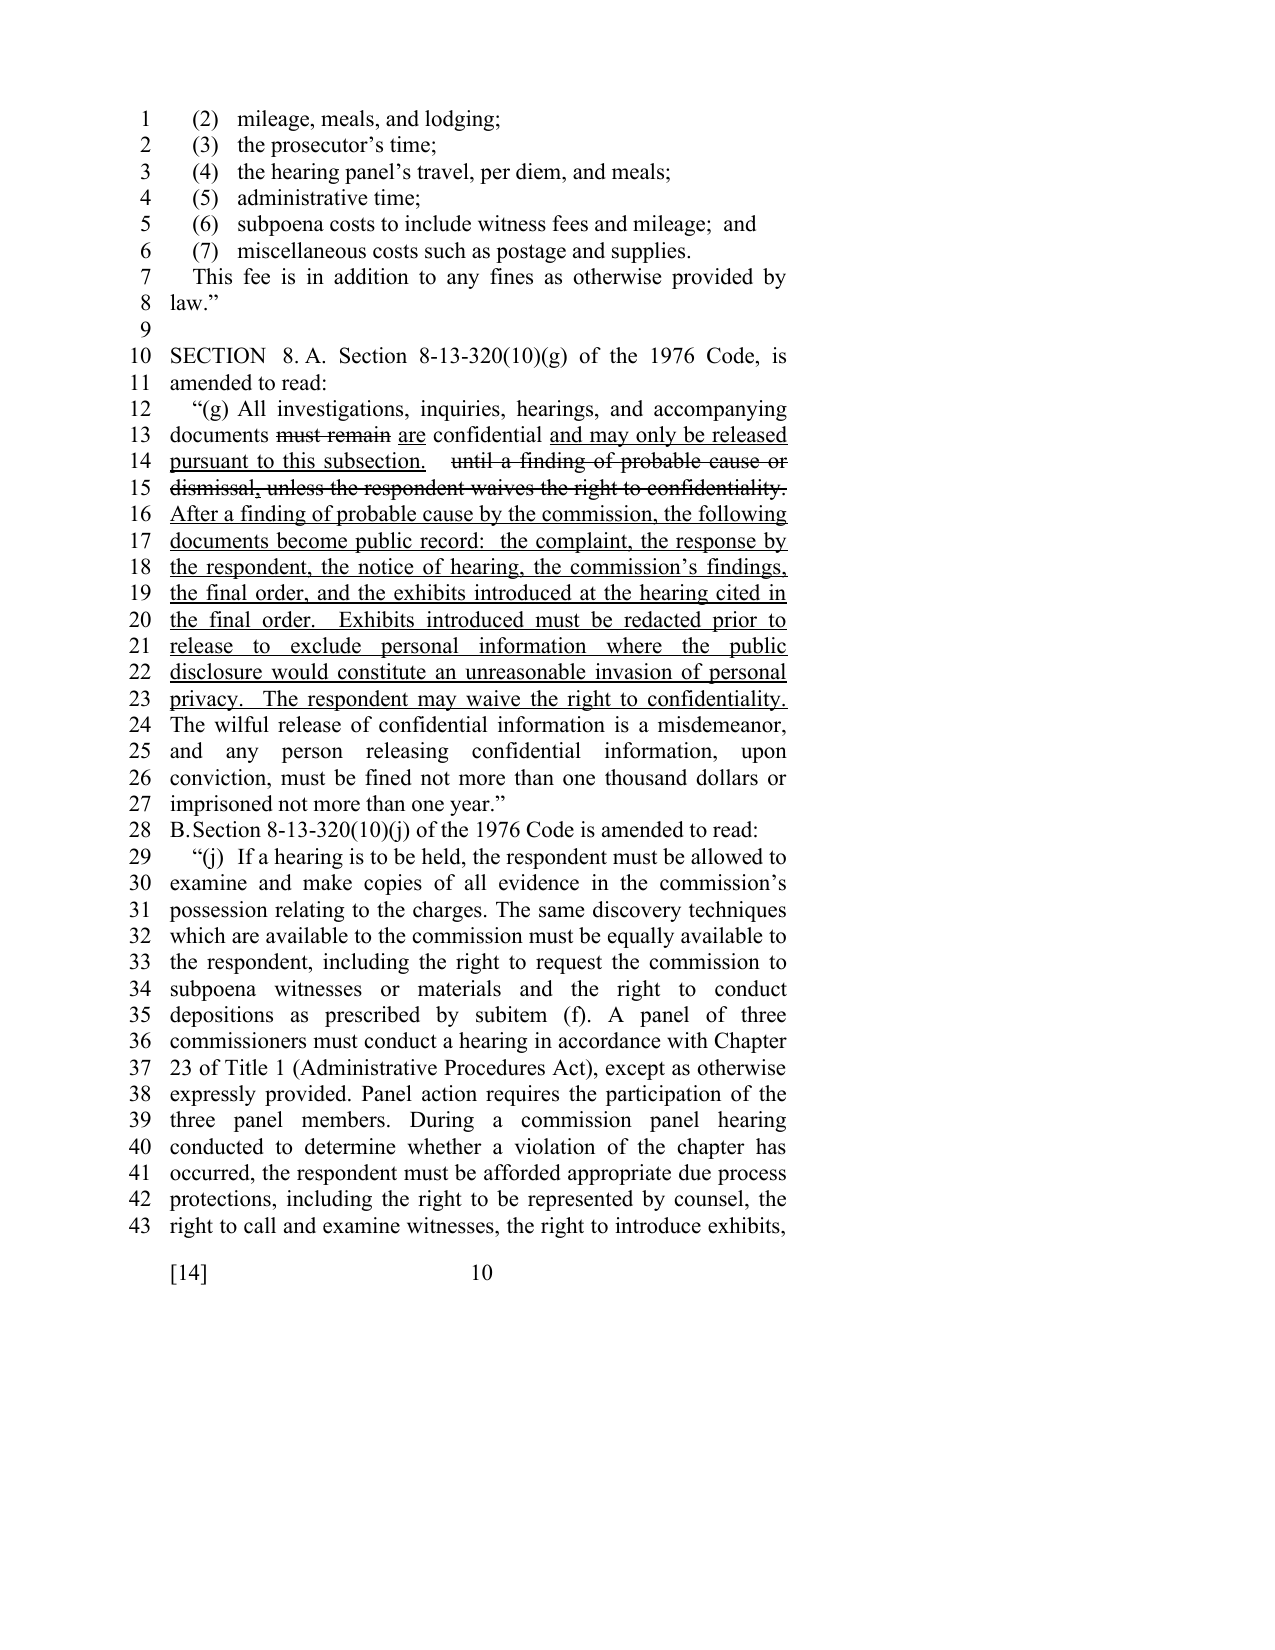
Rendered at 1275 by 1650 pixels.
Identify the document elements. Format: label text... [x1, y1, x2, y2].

text (2) mileage, meals, and lodging; [169, 105, 787, 131]
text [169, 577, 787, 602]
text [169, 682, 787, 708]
text (7) miscellaneous costs such as postage and supplies. [169, 237, 787, 263]
text (5) administrative time; [169, 184, 787, 210]
text This fee is in addition to any fines as otherwise provided by law.” [169, 263, 787, 316]
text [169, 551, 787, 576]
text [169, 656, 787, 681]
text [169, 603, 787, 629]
text (6) subpoena costs to include witness fees and mileage; and [169, 210, 787, 237]
text B. Section 8-13-320(10)(j) of the 1976 Code is amended to read: [169, 817, 787, 843]
text SECTION 8. A. Section 8-13-320(10)(g) of the 1976 Code, is amended to read: [169, 342, 787, 395]
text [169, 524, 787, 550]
text (4) the hearing panel’s travel, per diem, and meals; [169, 158, 787, 184]
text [169, 843, 787, 1238]
text (3) the prosecutor’s time; [169, 131, 787, 158]
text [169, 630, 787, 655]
text “(g) All investigations, inquiries, hearings, and accompanying documents must remain are confidential and may only be released pursuant to this subsection. until a finding of probable cause or dismissal, unless the respondent waives the right to confidentiality. After a finding of probable cause by the commission, the following documents become public record: the complaint, the response by the respondent, the notice of hearing, the commission’s findings, the final order, and the exhibits introduced at the hearing cited in the final order. Exhibits introduced must be redacted prior to release to exclude personal information where the public disclosure would constitute an unreasonable invasion of personal privacy. The respondent may waive the right to confidentiality. The wilful release of confidential information is a misdemeanor, and any person releasing confidential information, upon conviction, must be fined not more than one thousand dollars or imprisoned not more than one year.” [169, 709, 787, 817]
